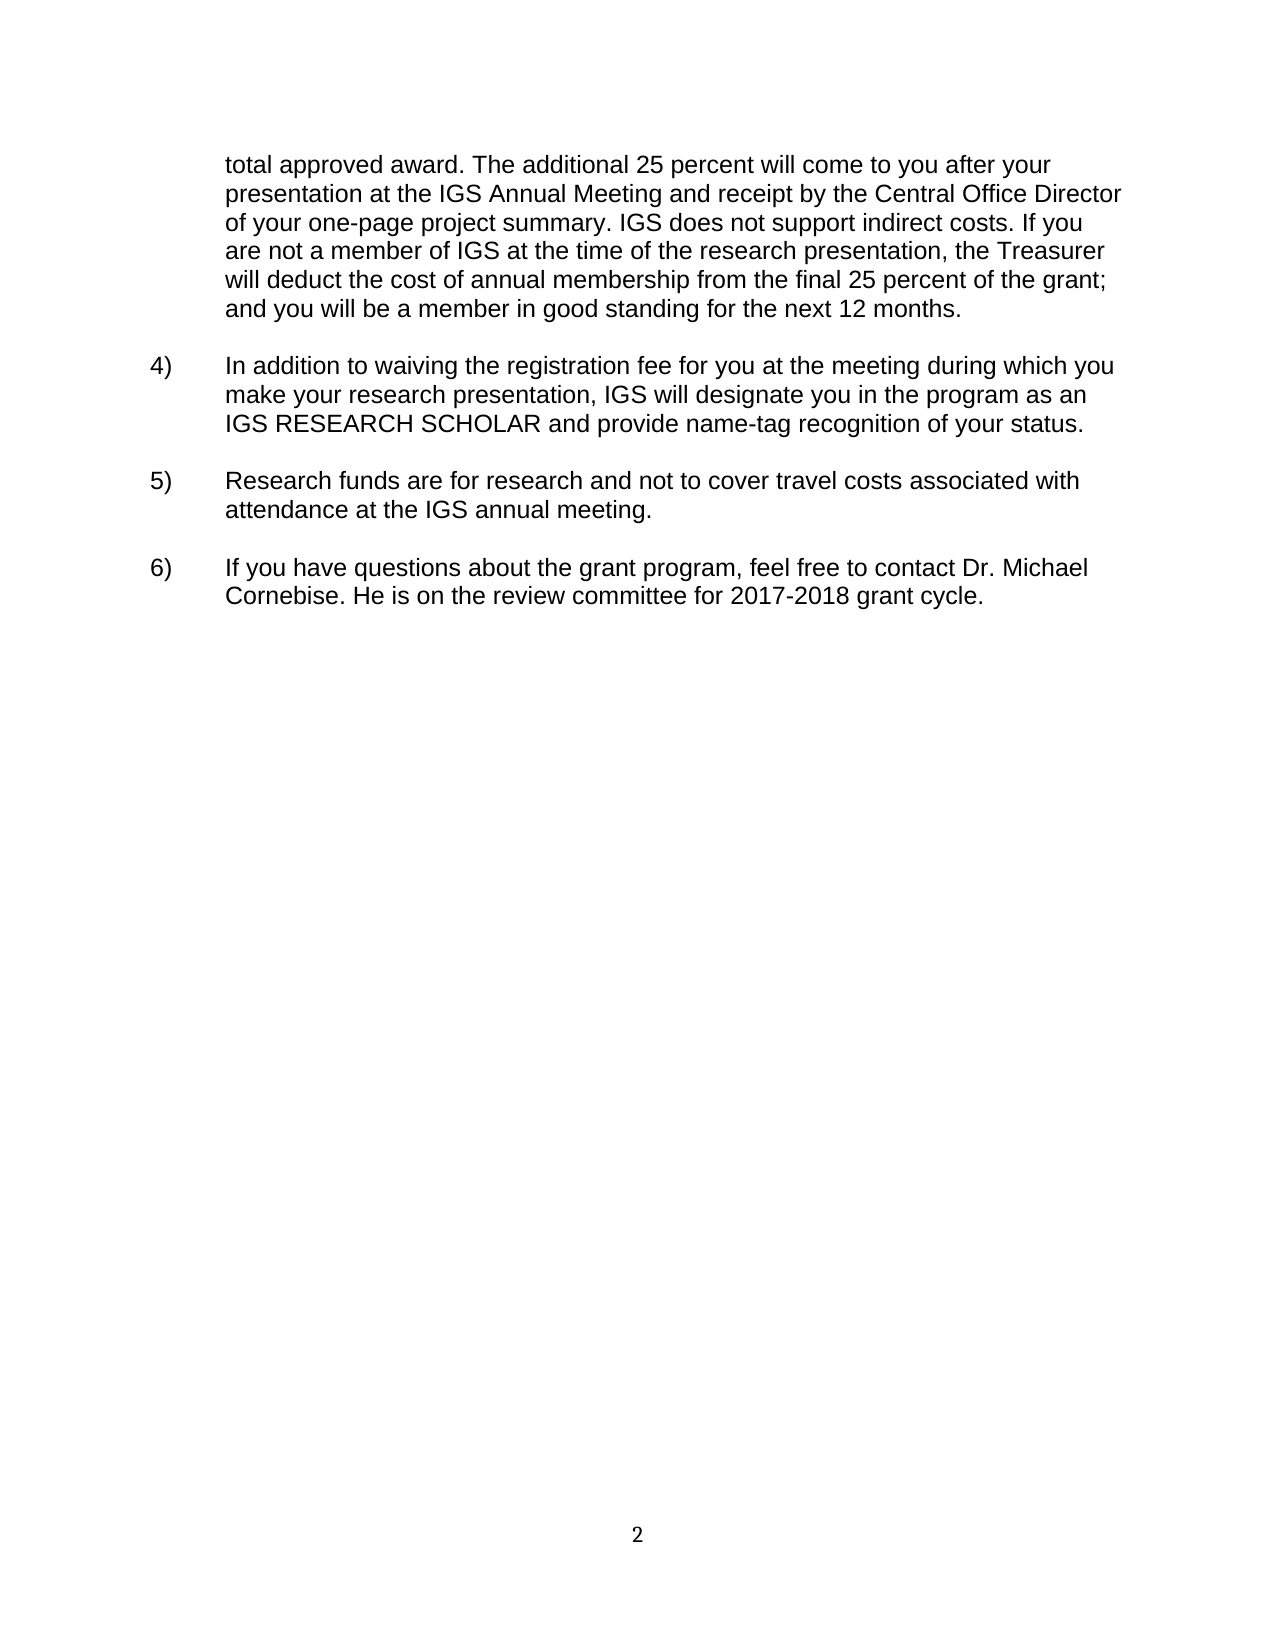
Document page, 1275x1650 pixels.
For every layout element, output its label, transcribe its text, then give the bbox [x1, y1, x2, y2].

text 4) In addition to waiving the registration fee for you at the meeting during which you make your research presentation, IGS will designate you in the program as an IGS RESEARCH SCHOLAR and provide name-tag recognition of your status. [150, 351, 1125, 437]
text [150, 150, 1125, 322]
text 5) Research funds are for research and not to cover travel costs associated with attendance at the IGS annual meeting. [150, 466, 1125, 524]
text 6) If you have questions about the grant program, feel free to contact Dr. Michael Cornebise. He is on the review committee for 2017-2018 grant cycle. [150, 552, 1125, 610]
